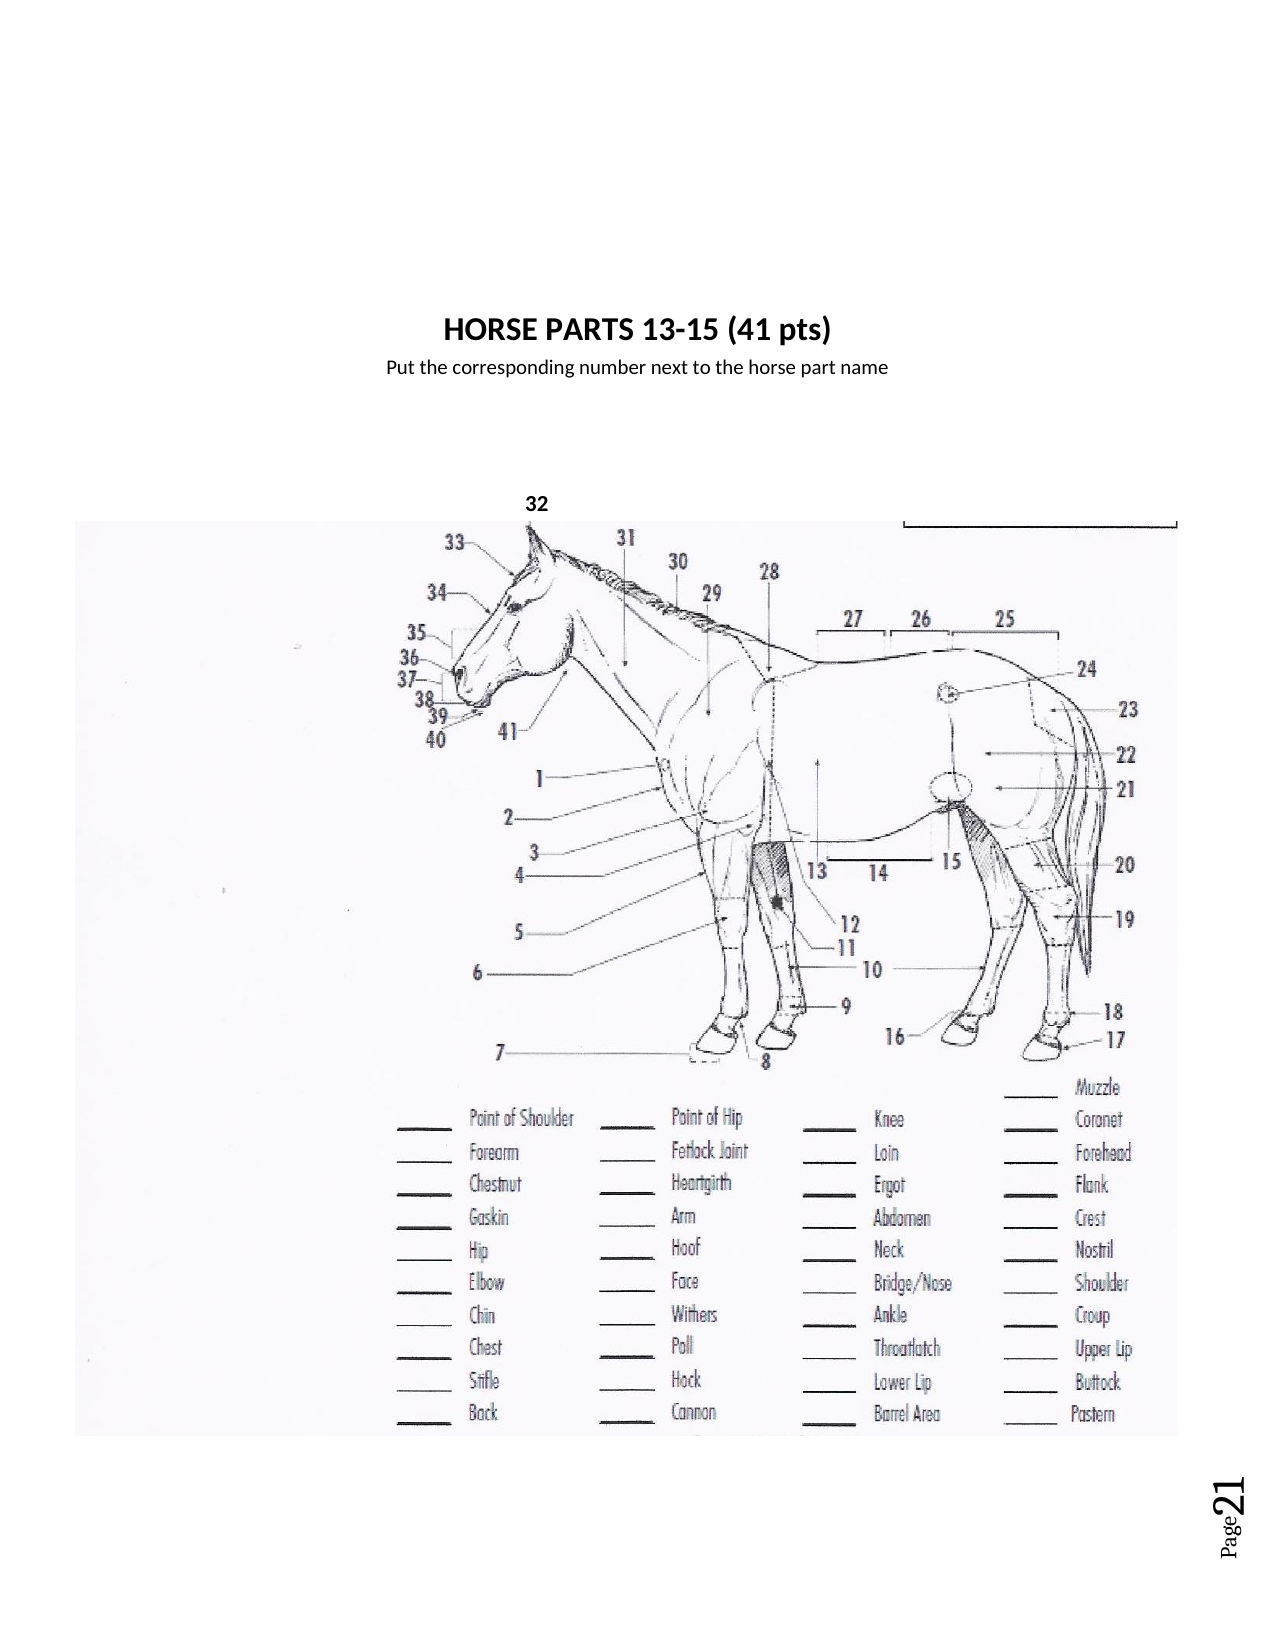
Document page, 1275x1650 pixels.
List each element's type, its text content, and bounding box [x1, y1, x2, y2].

text HORSE PARTS 13-15 (41 pts) [75, 308, 1200, 348]
picture [75, 521, 1178, 1436]
text Put the corresponding number next to the horse part name [75, 354, 1200, 380]
